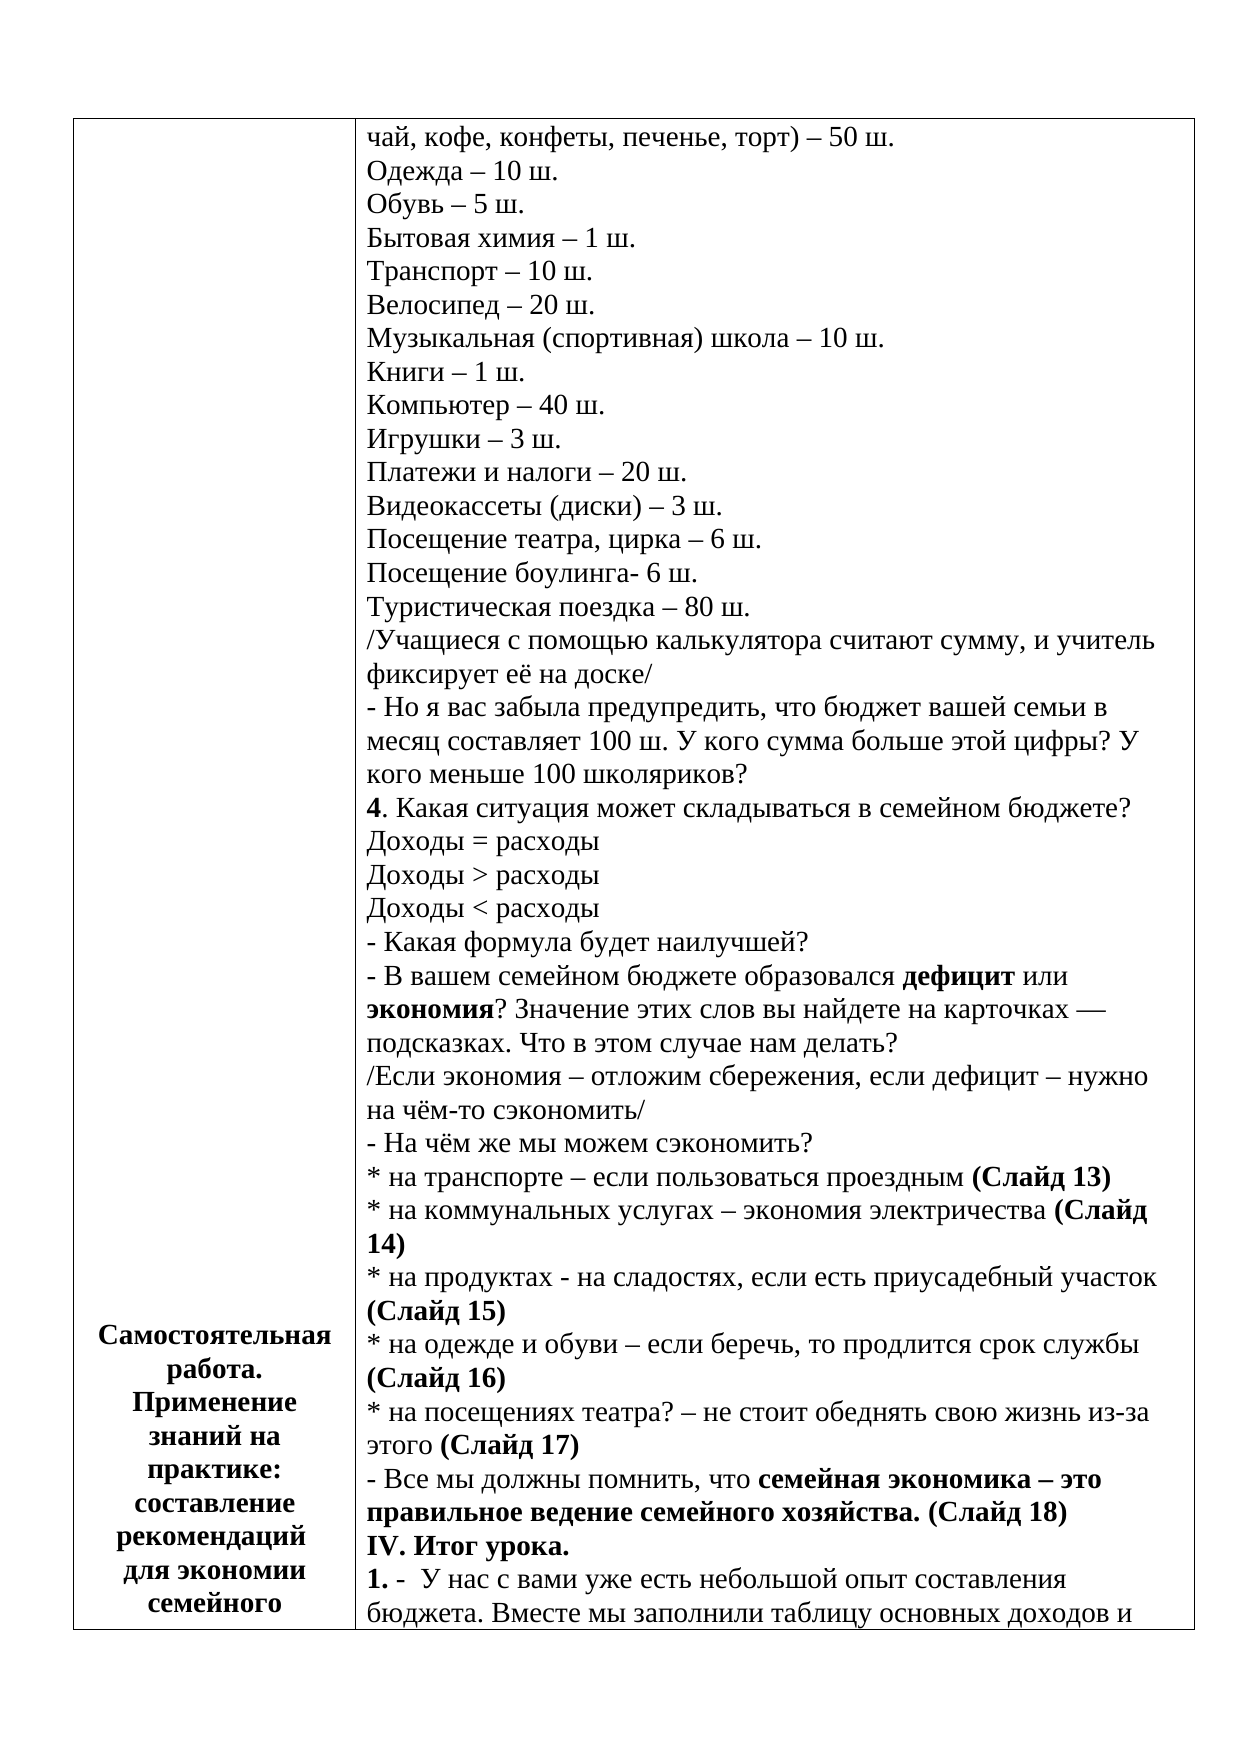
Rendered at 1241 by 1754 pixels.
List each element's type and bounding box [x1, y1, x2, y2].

table_cell [74, 119, 355, 1628]
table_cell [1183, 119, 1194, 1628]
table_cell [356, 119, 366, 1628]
